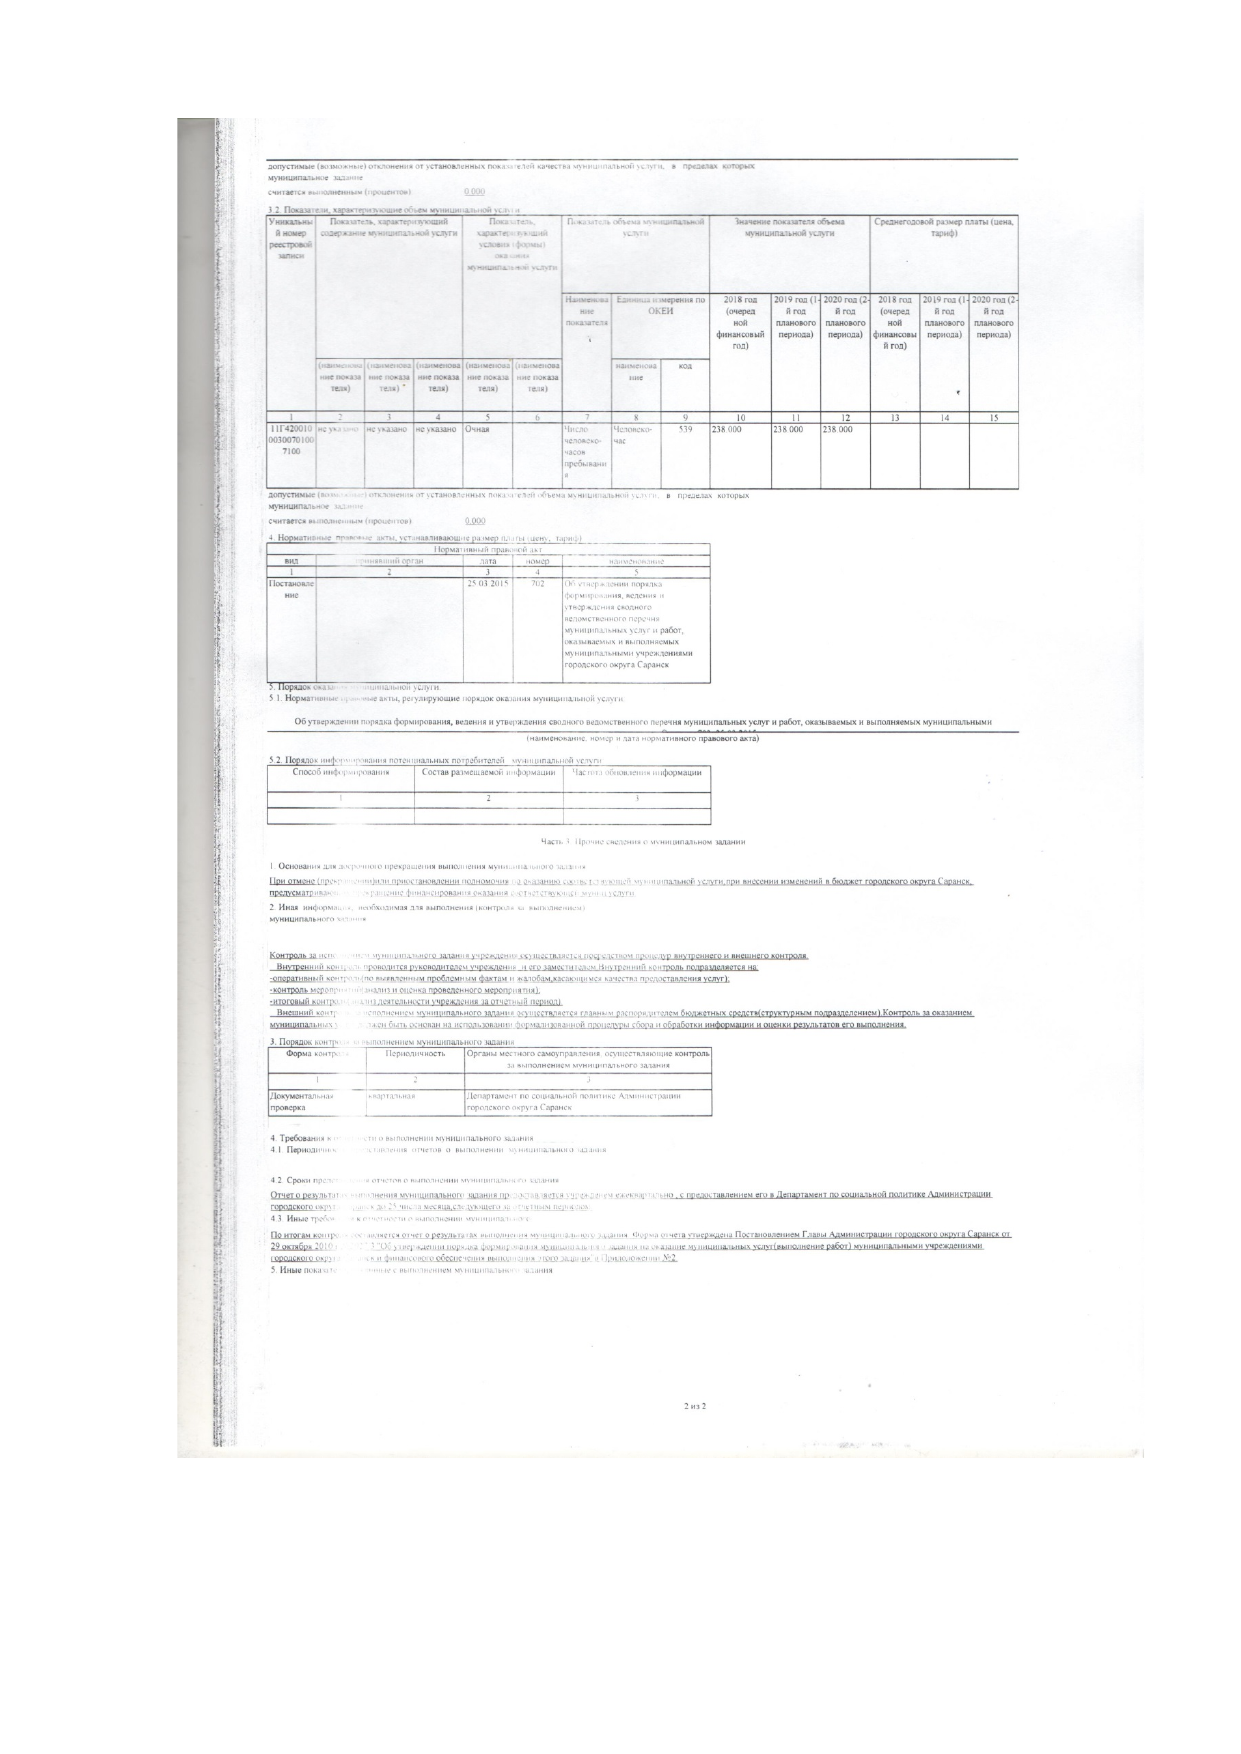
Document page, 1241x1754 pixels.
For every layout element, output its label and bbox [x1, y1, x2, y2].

picture [177, 118, 1152, 1458]
